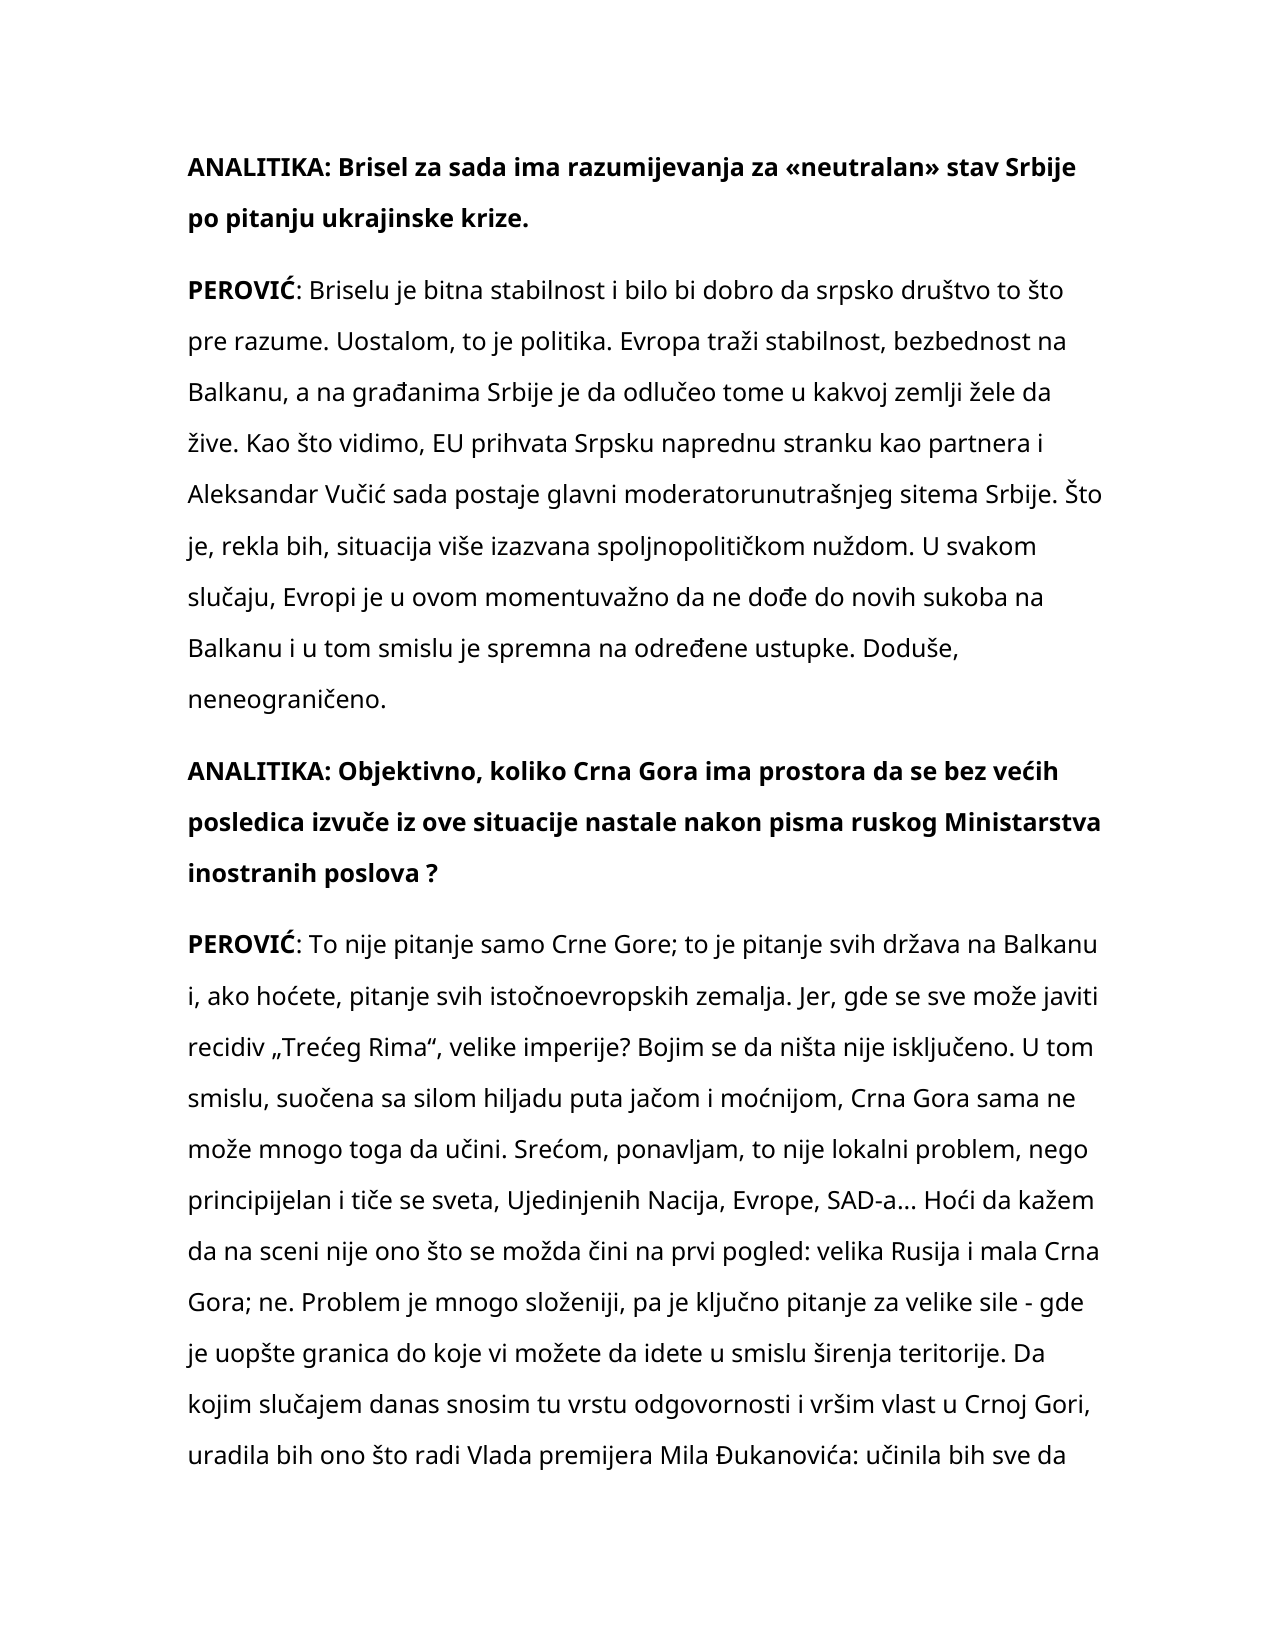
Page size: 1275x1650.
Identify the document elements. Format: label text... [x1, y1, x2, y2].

text ANALITIKA: Objektivno, koliko Crna Gora ima prostora da se bez većih posledica izvuče iz ove situacije nastale nakon pisma ruskog Ministarstva inostranih poslova ? [187, 753, 1105, 889]
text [187, 927, 1105, 1472]
text PEROVIĆ: Briselu je bitna stabilnost i bilo bi dobro da srpsko društvo to što pre razume. Uostalom, to je politika. Evropa traži stabilnost, bezbednost na Balkanu, a na građanima Srbije je da odlučeo tome u kakvoj zemlji žele da žive. Kao što vidimo, EU prihvata Srpsku naprednu stranku kao partnera i Aleksandar Vučić sada postaje glavni moderatorunutrašnjeg sitema Srbije. Što je, rekla bih, situacija više izazvana spoljnopolitičkom nuždom. U svakom slučaju, Evropi je u ovom momentuvažno da ne dođe do novih sukoba na Balkanu i u tom smislu je spremna na određene ustupke. Doduše, neneograničeno. [187, 273, 1105, 715]
text ANALITIKA: Brisel za sada ima razumijevanja za «neutralan» stav Srbije po pitanju ukrajinske krize. [187, 150, 1105, 235]
